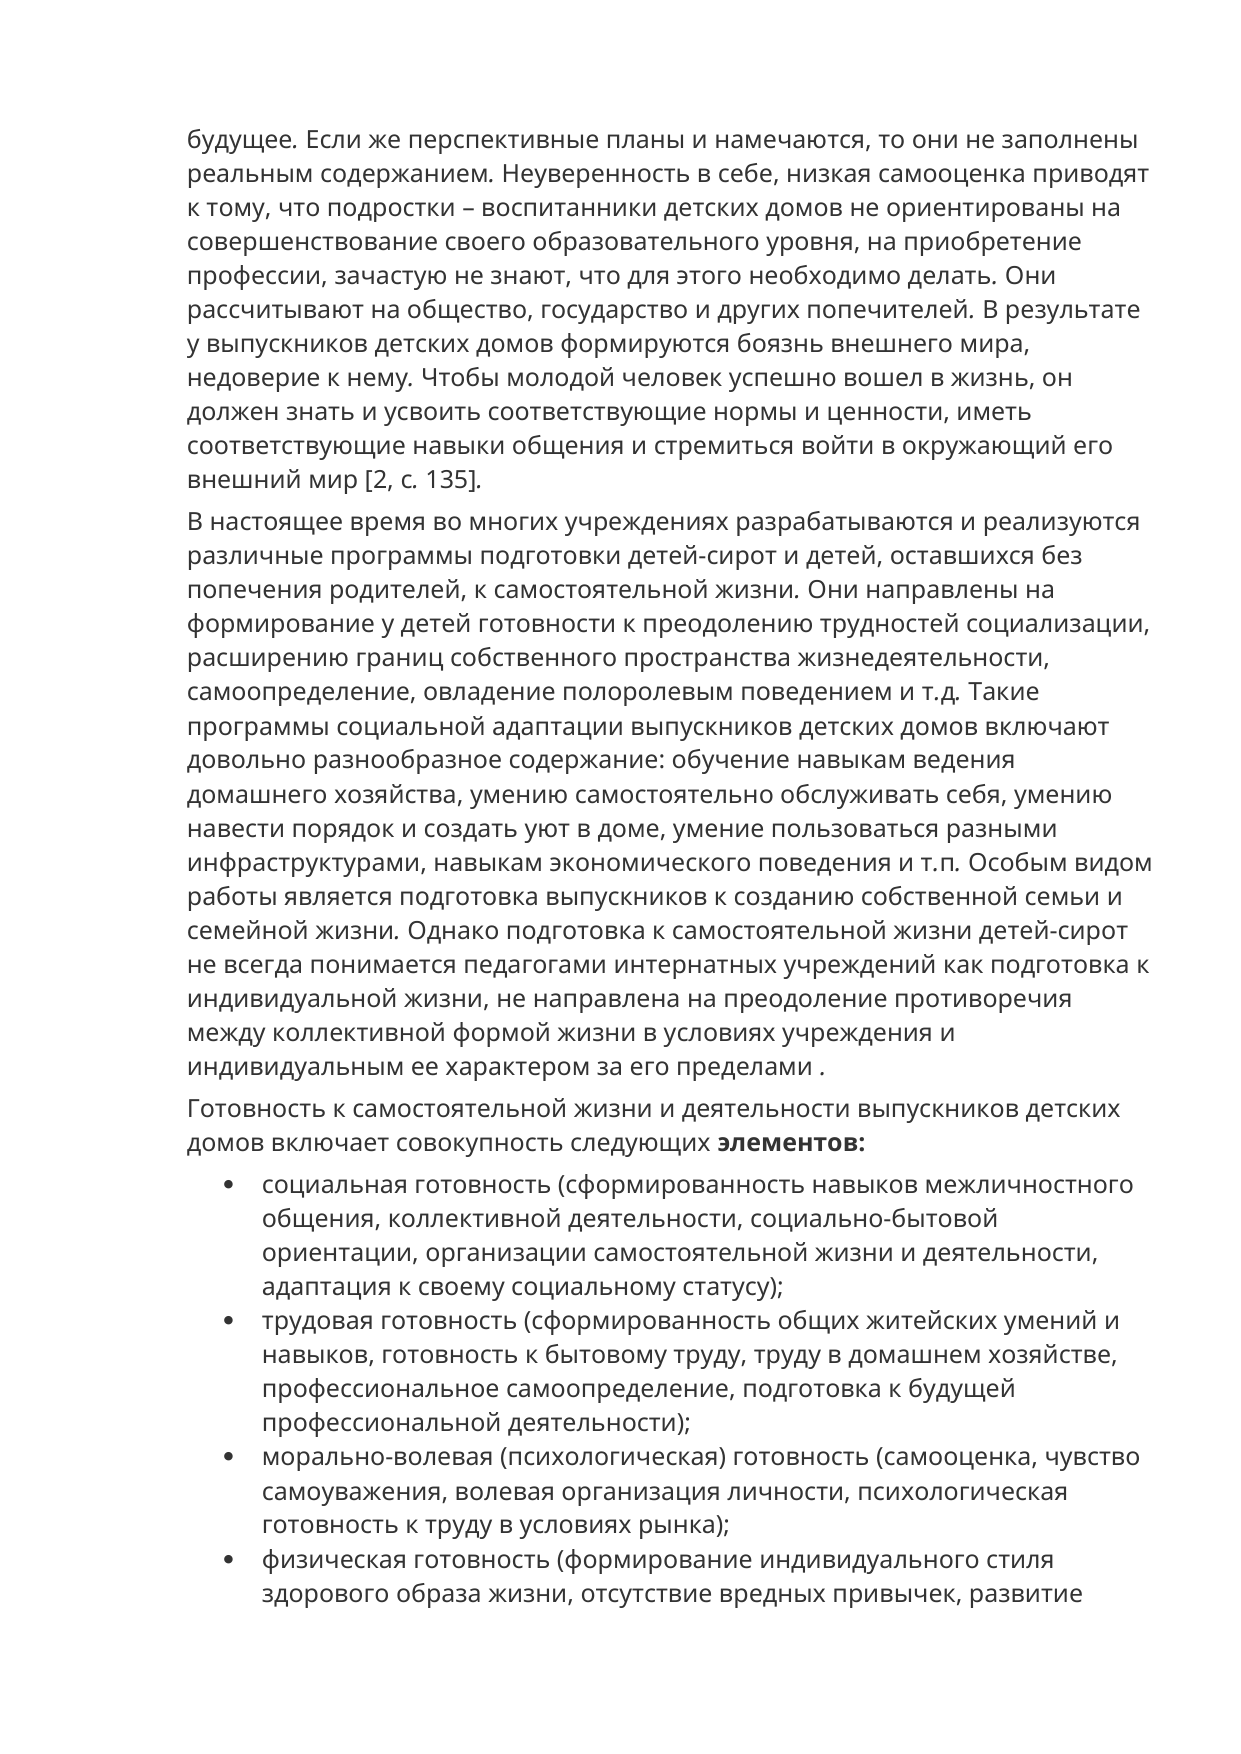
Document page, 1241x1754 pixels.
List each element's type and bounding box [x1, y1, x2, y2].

table_header [184, 118, 1156, 1612]
